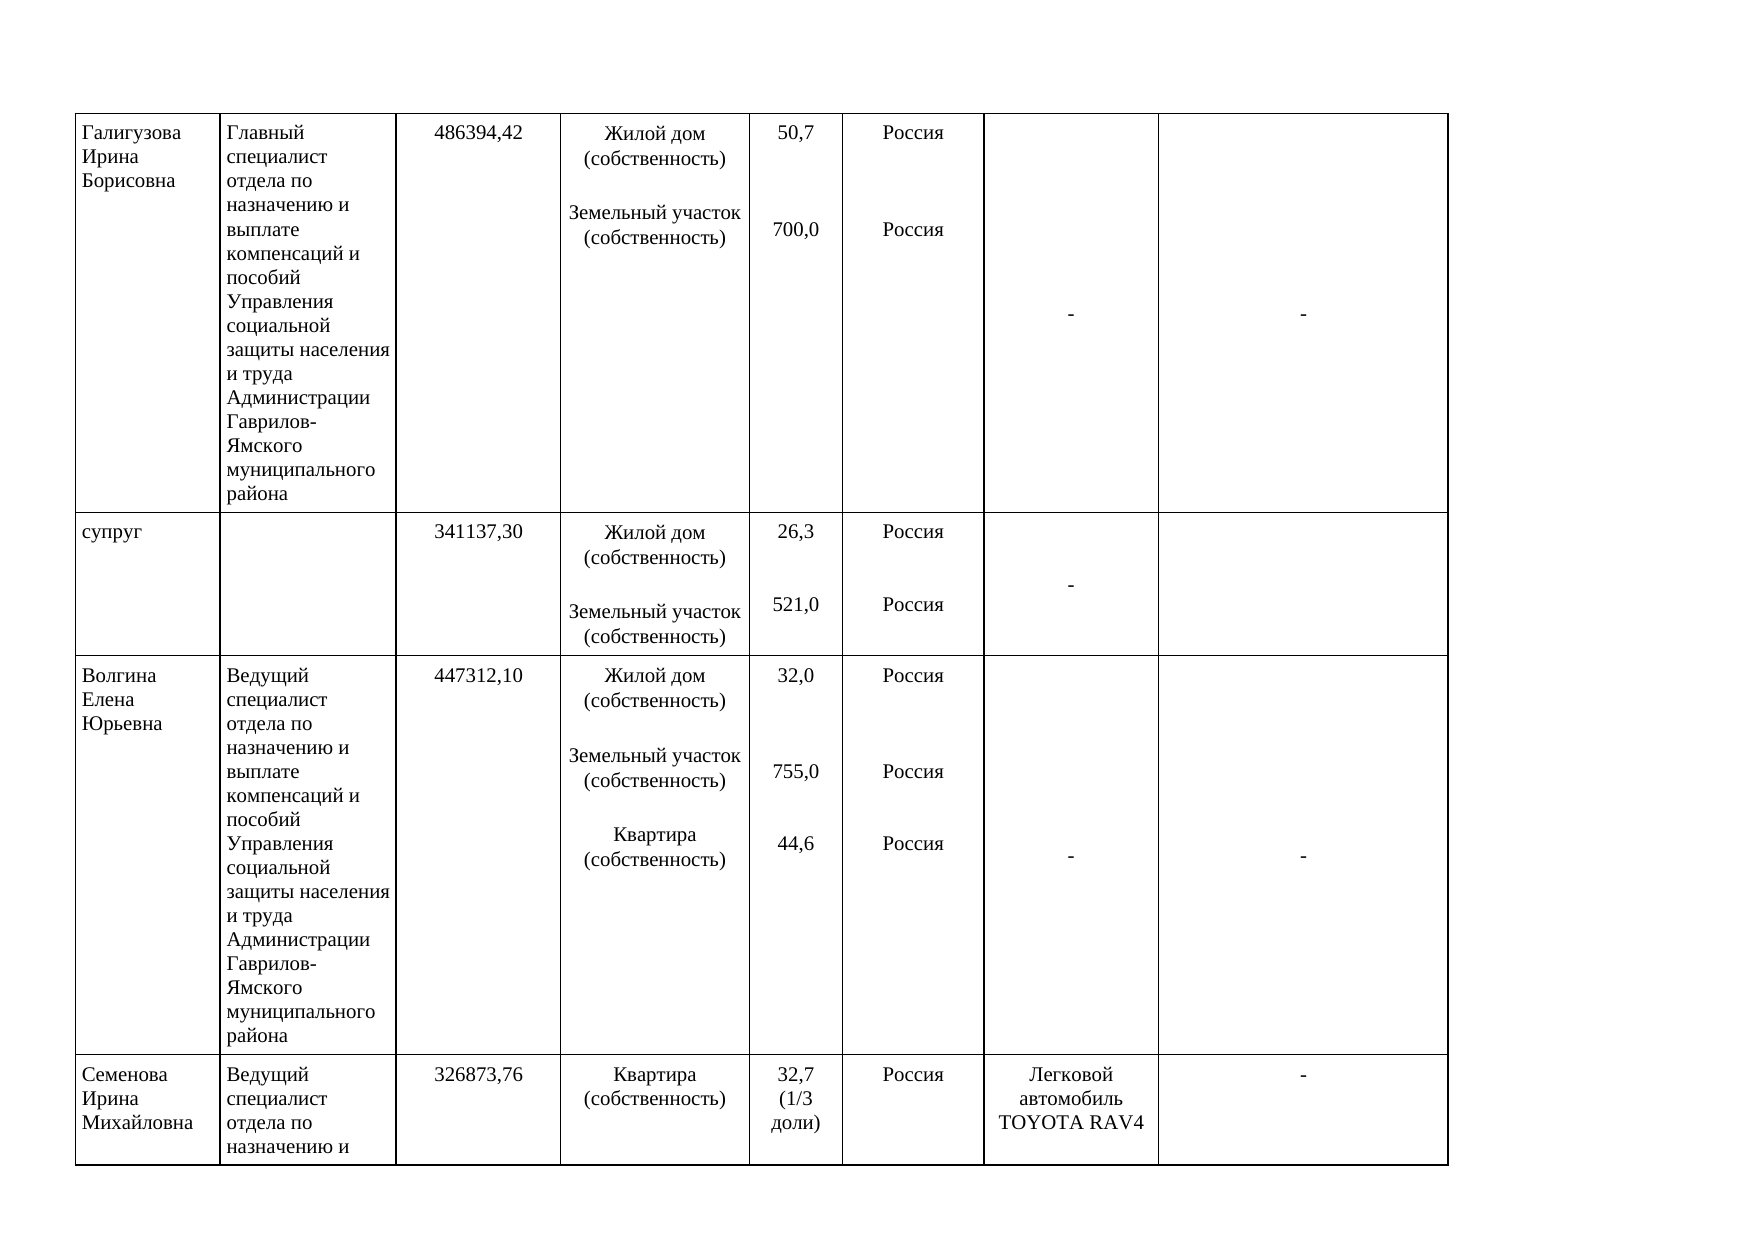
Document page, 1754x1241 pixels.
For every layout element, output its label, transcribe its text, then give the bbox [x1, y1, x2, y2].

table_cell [221, 1055, 395, 1164]
table_cell Россия Россия [843, 114, 983, 511]
table_cell - [985, 513, 1158, 655]
table_cell - [985, 114, 1158, 511]
table_cell - [985, 656, 1158, 1054]
table_cell - [1159, 1055, 1447, 1164]
table_cell Волгина Елена Юрьевна [76, 656, 219, 1054]
table_cell Главный специалист отдела по назначению и выплате компенсаций и пособий Управления социальной защиты населения и труда Администрации Гаврилов-Ямского муниципального района [221, 114, 395, 511]
table_cell 447312,10 [397, 656, 560, 1054]
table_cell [561, 1055, 749, 1164]
table_cell Галигузова Ирина Борисовна [76, 114, 219, 511]
table_cell 50,7 700,0 [750, 114, 842, 511]
table_cell - [1159, 114, 1447, 511]
table_cell Россия Россия Россия [843, 656, 983, 1054]
table_cell 341137,30 [397, 513, 560, 655]
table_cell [750, 1055, 842, 1164]
table_cell [221, 513, 395, 655]
table_cell 32,0 755,0 44,6 [750, 656, 842, 1054]
table_cell супруг [76, 513, 219, 655]
table_cell Жилой дом (собственность) Земельный участок (собственность) Квартира (собственность) [561, 656, 749, 1054]
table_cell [985, 1055, 1158, 1164]
table_cell 326873,76 [397, 1055, 560, 1164]
table_cell [1159, 513, 1447, 655]
table_cell Россия Россия [843, 513, 983, 655]
table_cell 486394,42 [397, 114, 560, 511]
table_cell Жилой дом (собственность) Земельный участок (собственность) [561, 114, 749, 511]
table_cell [843, 1055, 983, 1164]
table_cell Ведущий специалист отдела по назначению и выплате компенсаций и пособий Управления социальной защиты населения и труда Администрации Гаврилов-Ямского муниципального района [221, 656, 395, 1054]
table_cell Жилой дом (собственность) Земельный участок (собственность) [561, 513, 749, 655]
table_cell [76, 1055, 219, 1164]
table_cell - [1159, 656, 1447, 1054]
table_cell 26,3 521,0 [750, 513, 842, 655]
